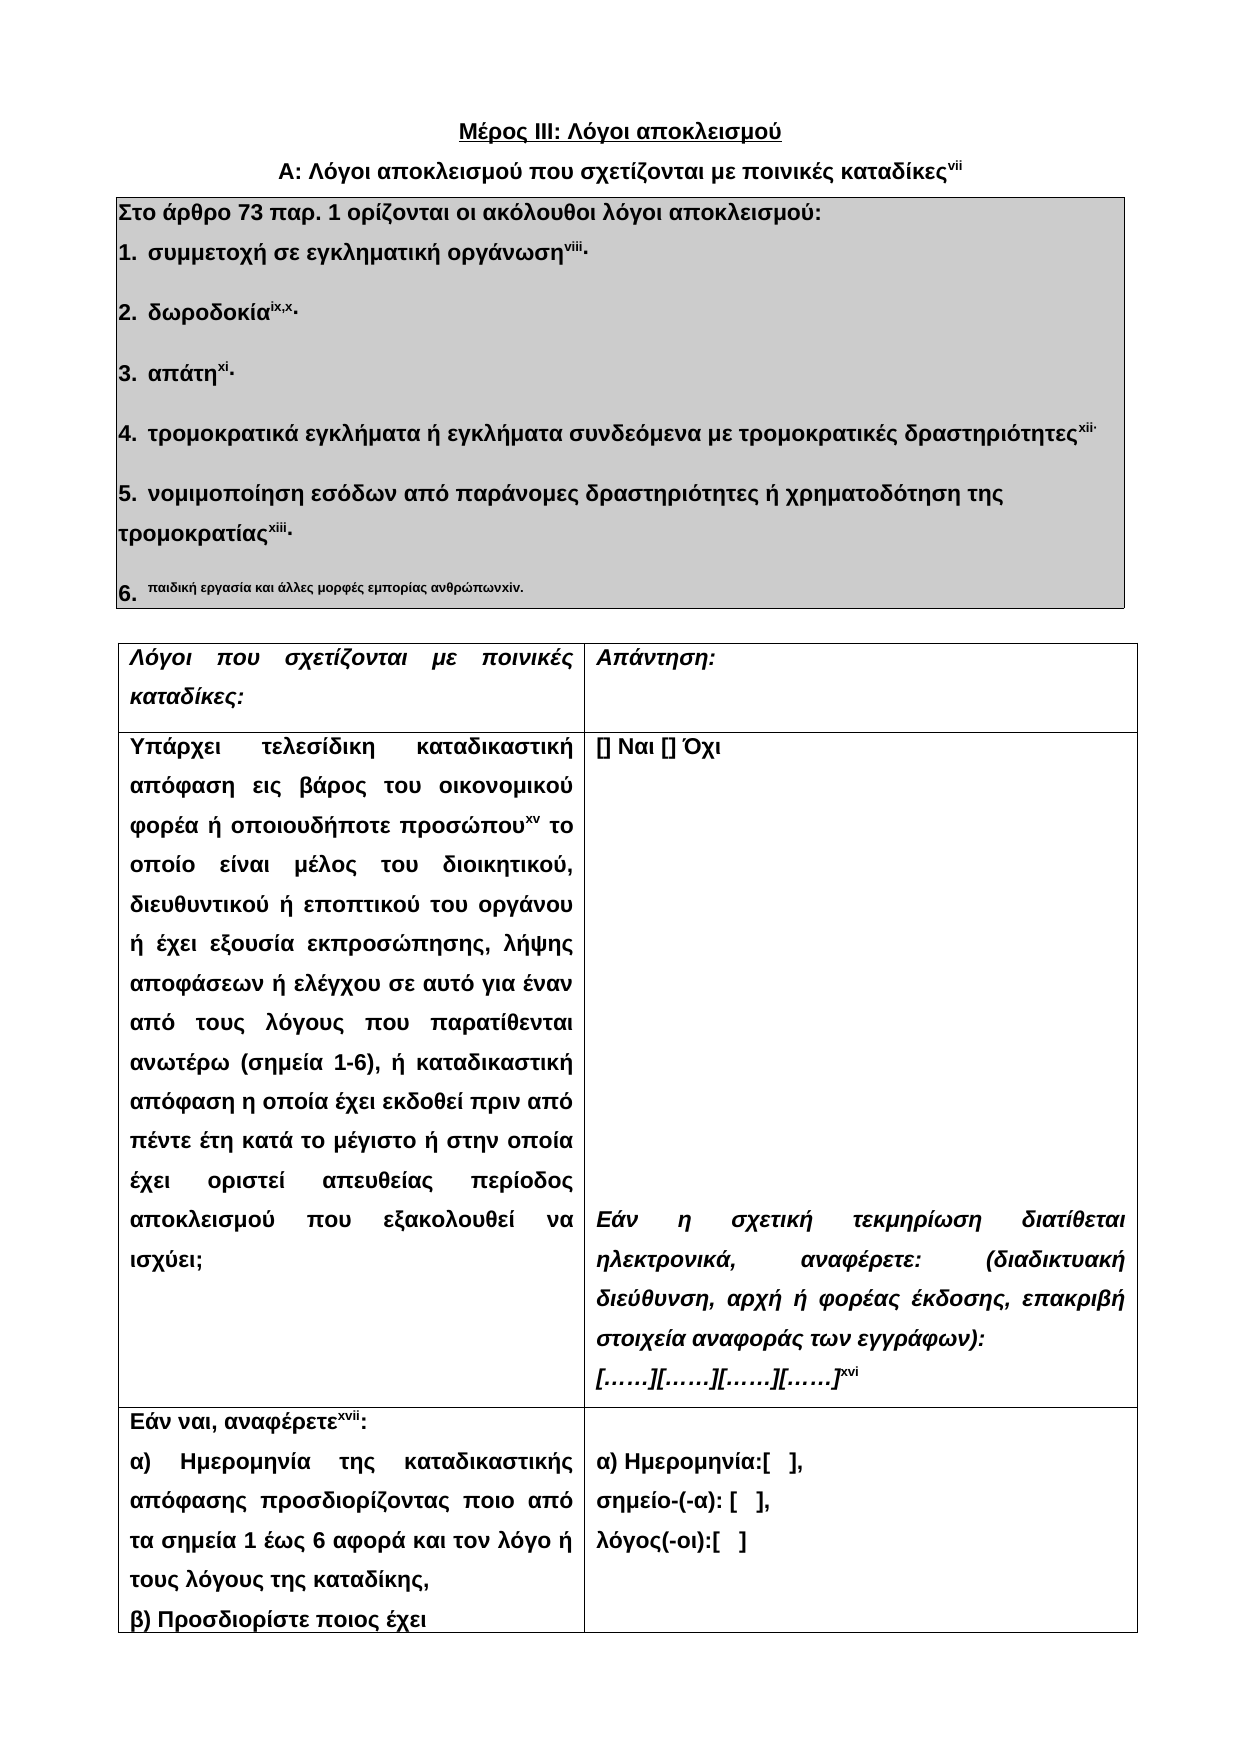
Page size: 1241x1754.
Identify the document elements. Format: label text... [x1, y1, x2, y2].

text Μέρος III: Λόγοι αποκλεισμού [118, 118, 1122, 144]
list δωροδοκία,· [117, 297, 1124, 326]
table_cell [585, 1408, 1137, 1632]
list παιδική εργασία και άλλες μορφές εμπορίας ανθρώπων. [117, 578, 1124, 608]
list απάτη· [117, 357, 1124, 386]
table_cell [] Ναι [] Όχι Εάν η σχετική τεκμηρίωση διατίθεται ηλεκτρονικά, αναφέρετε: (διαδικτυακή διεύθυνση, αρχή ή φορέας έκδοσης, επακριβή στοιχεία αναφοράς των εγγράφων): [……][……][……][……] [585, 733, 1137, 1407]
table_header Λόγοι που σχετίζονται με ποινικές καταδίκες: [119, 644, 584, 732]
text Α: Λόγοι αποκλεισμού που σχετίζονται με ποινικές καταδίκες [118, 158, 1122, 184]
text Στο άρθρο 73 παρ. 1 ορίζονται οι ακόλουθοι λόγοι αποκλεισμού: [117, 198, 1124, 226]
list συμμετοχή σε εγκληματική οργάνωση· [117, 237, 1124, 265]
table_cell Υπάρχει τελεσίδικη καταδικαστική απόφαση εις βάρος του οικονομικού φορέα ή οποιουδήποτε προσώπου το οποίο είναι μέλος του διοικητικού, διευθυντικού ή εποπτικού του οργάνου ή έχει εξουσία εκπροσώπησης, λήψης αποφάσεων ή ελέγχου σε αυτό για έναν από τους λόγους που παρατίθενται ανωτέρω (σημεία 1-6), ή καταδικαστική απόφαση η οποία έχει εκδοθεί πριν από πέντε έτη κατά το μέγιστο ή στην οποία έχει οριστεί απευθείας περίοδος αποκλεισμού που εξακολουθεί να ισχύει; [119, 733, 584, 1407]
list νομιμοποίηση εσόδων από παράνομες δραστηριότητες ή χρηματοδότηση της τρομοκρατίας· [117, 478, 1124, 546]
list τρομοκρατικά εγκλήματα ή εγκλήματα συνδεόμενα με τρομοκρατικές δραστηριότητες· [117, 417, 1124, 446]
table_header Απάντηση: [585, 644, 1137, 732]
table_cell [119, 1408, 584, 1632]
